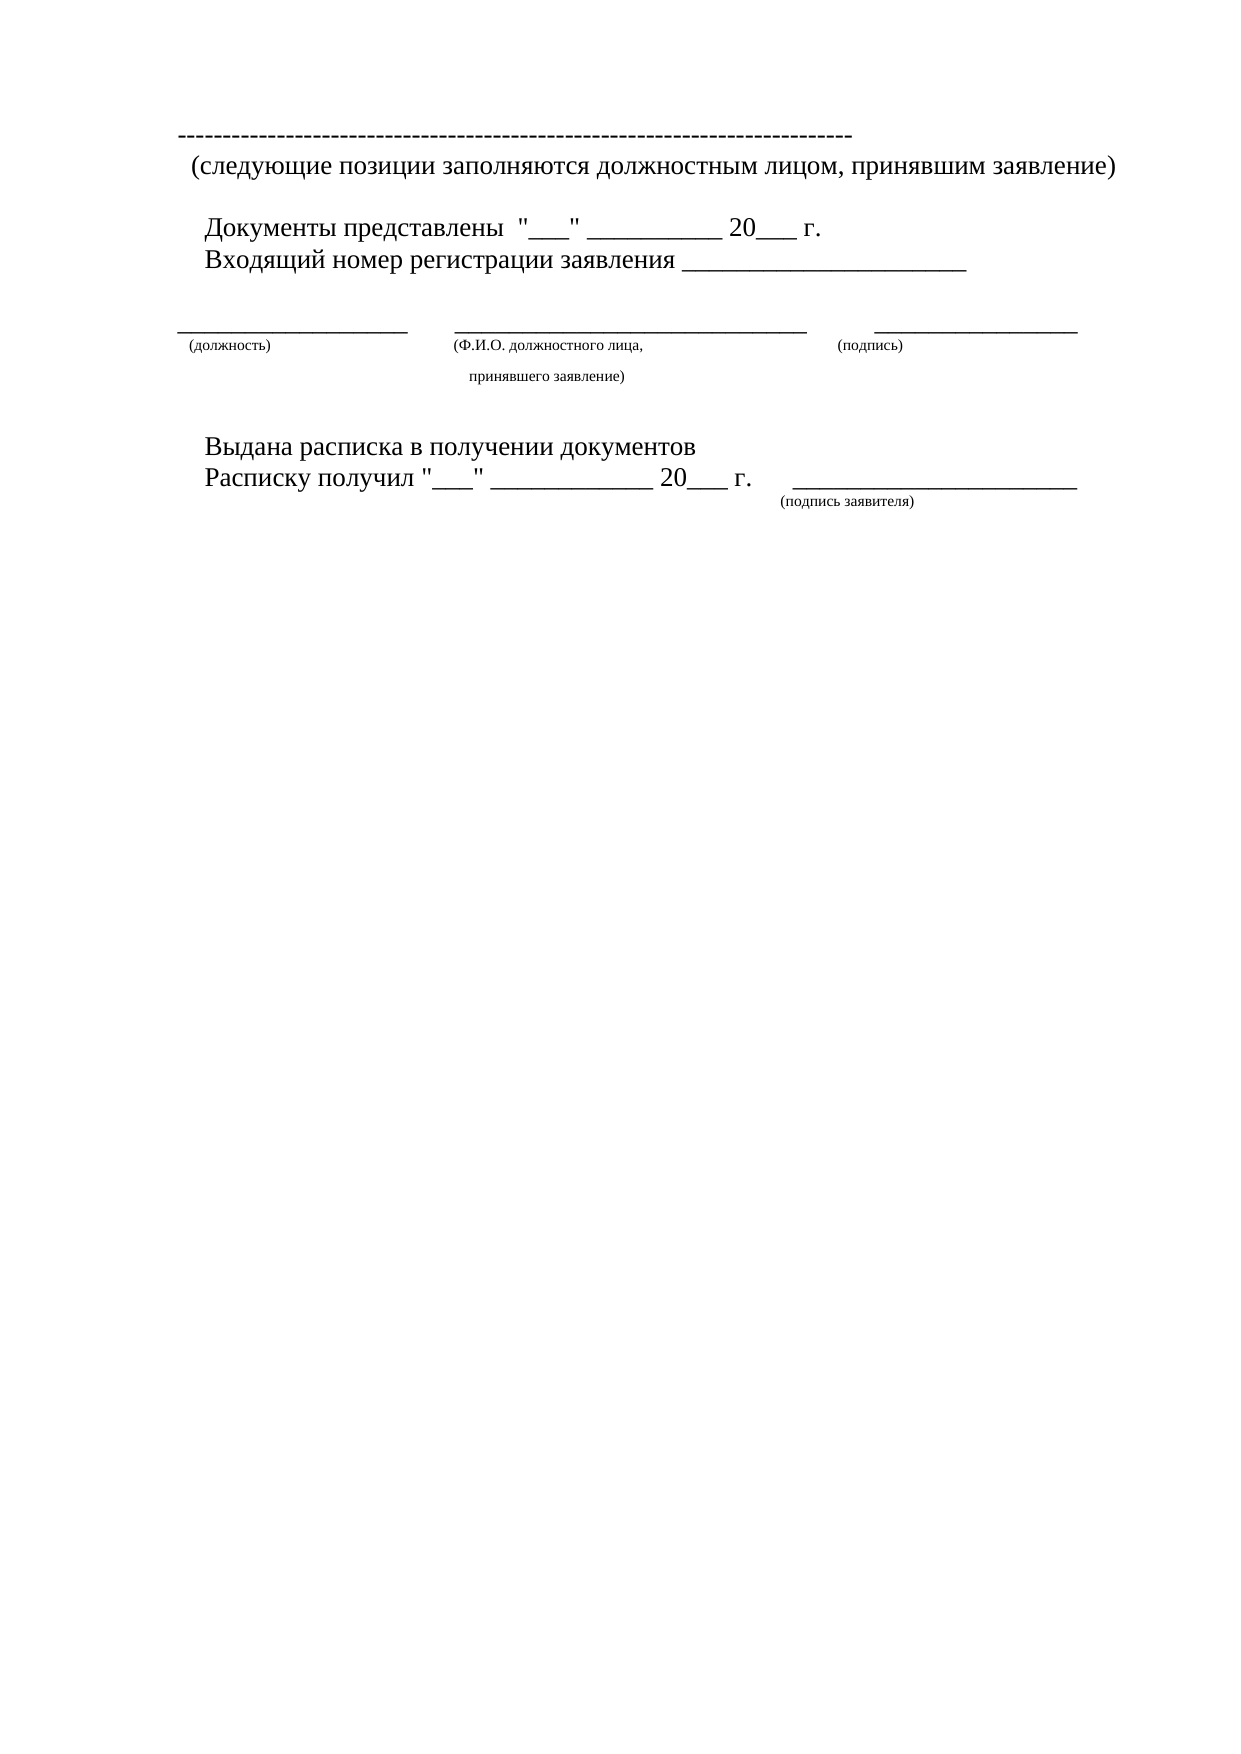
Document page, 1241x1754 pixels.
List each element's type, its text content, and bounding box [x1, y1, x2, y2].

text Входящий номер регистрации заявления _____________________ [177, 243, 1152, 274]
text Расписку получил "___" ____________ 20___ г. _____________________ [177, 461, 1152, 492]
text (подпись заявителя) [177, 492, 1152, 523]
text --------------------------------------------------------------------------- [177, 118, 1152, 149]
text принявшего заявление) [177, 367, 1152, 398]
text _________________ __________________________ _______________ [177, 305, 1152, 336]
text Документы представлены "___" __________ 20___ г. [177, 212, 1152, 243]
text Выдана расписка в получении документов [177, 429, 1152, 461]
text (следующие позиции заполняются должностным лицом, принявшим заявление) [177, 149, 1152, 180]
text (должность) (Ф.И.О. должностного лица, (подпись) [177, 336, 1152, 367]
